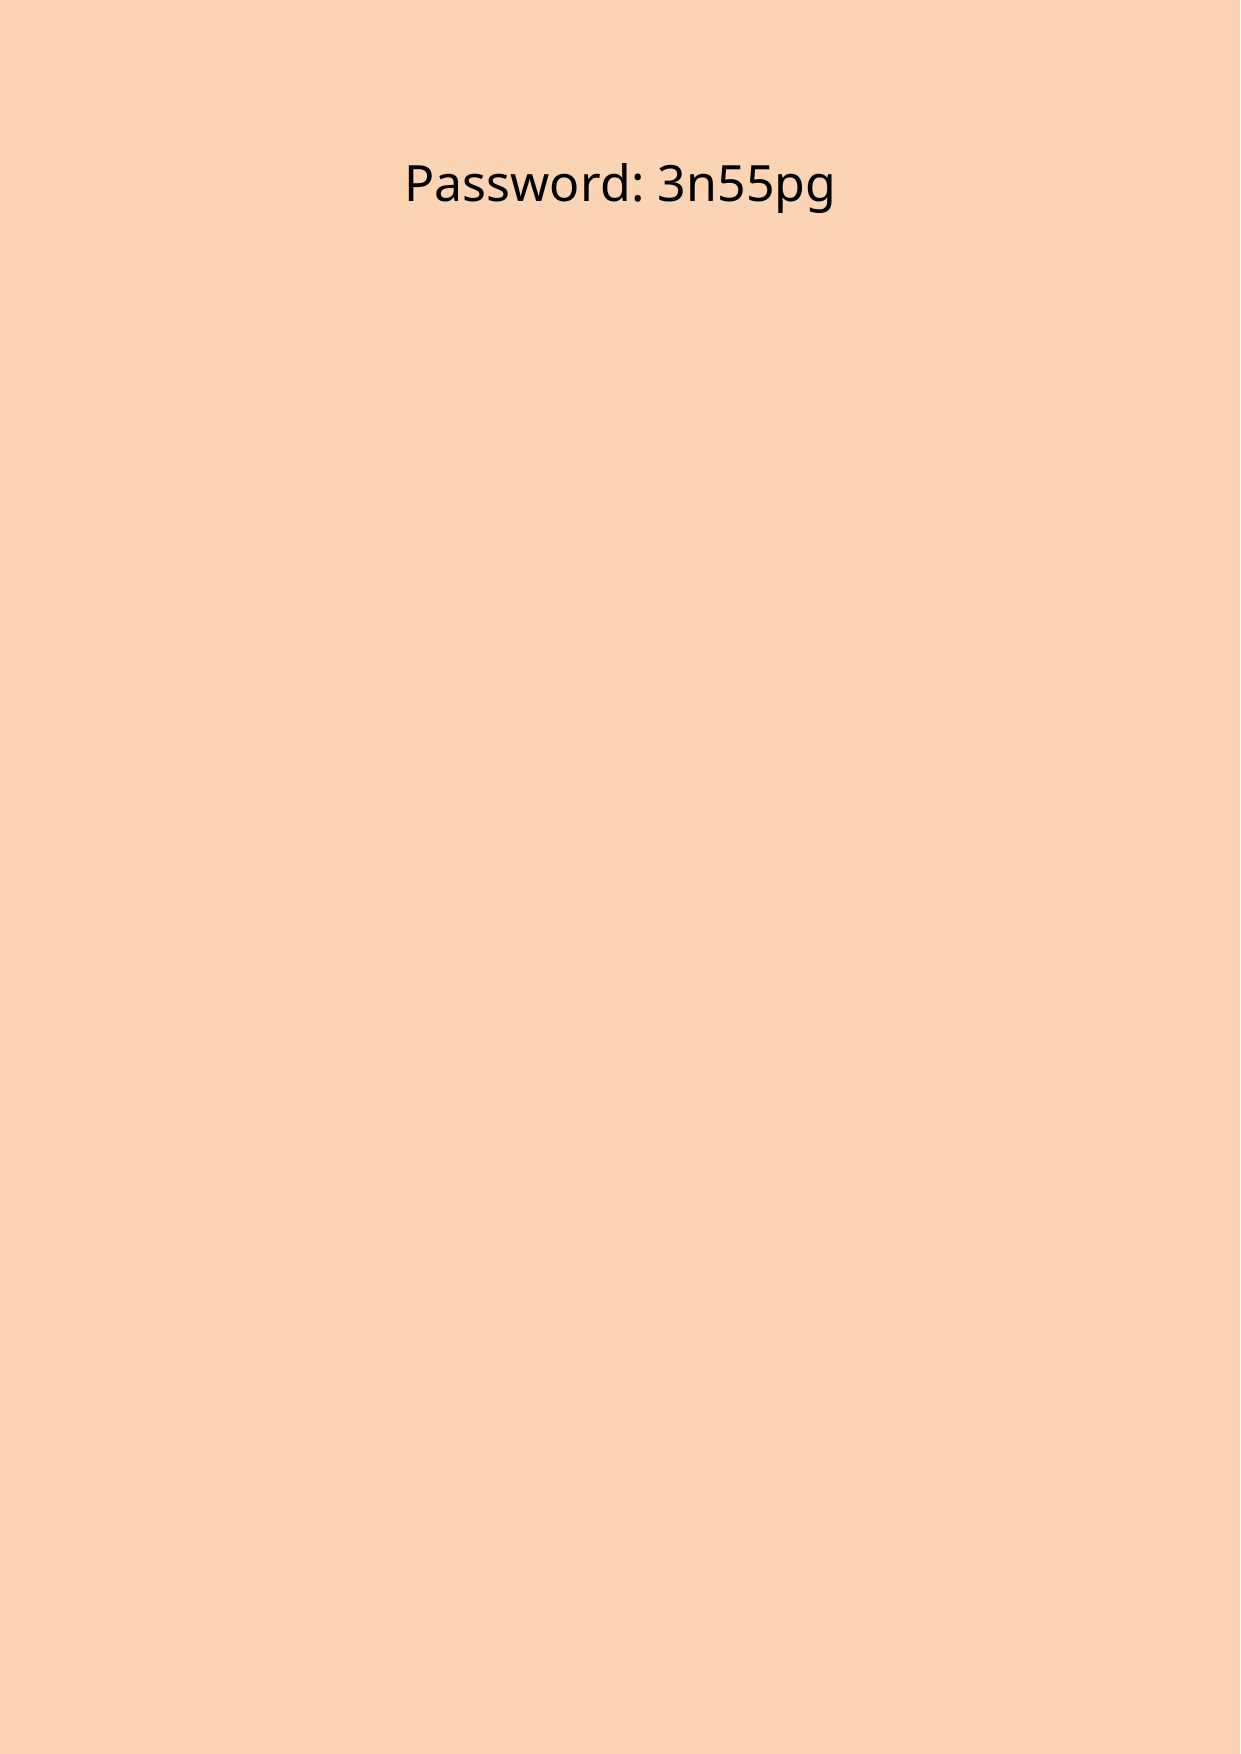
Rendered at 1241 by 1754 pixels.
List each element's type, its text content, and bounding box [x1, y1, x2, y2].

text Password: 3n55pg [148, 148, 1093, 216]
